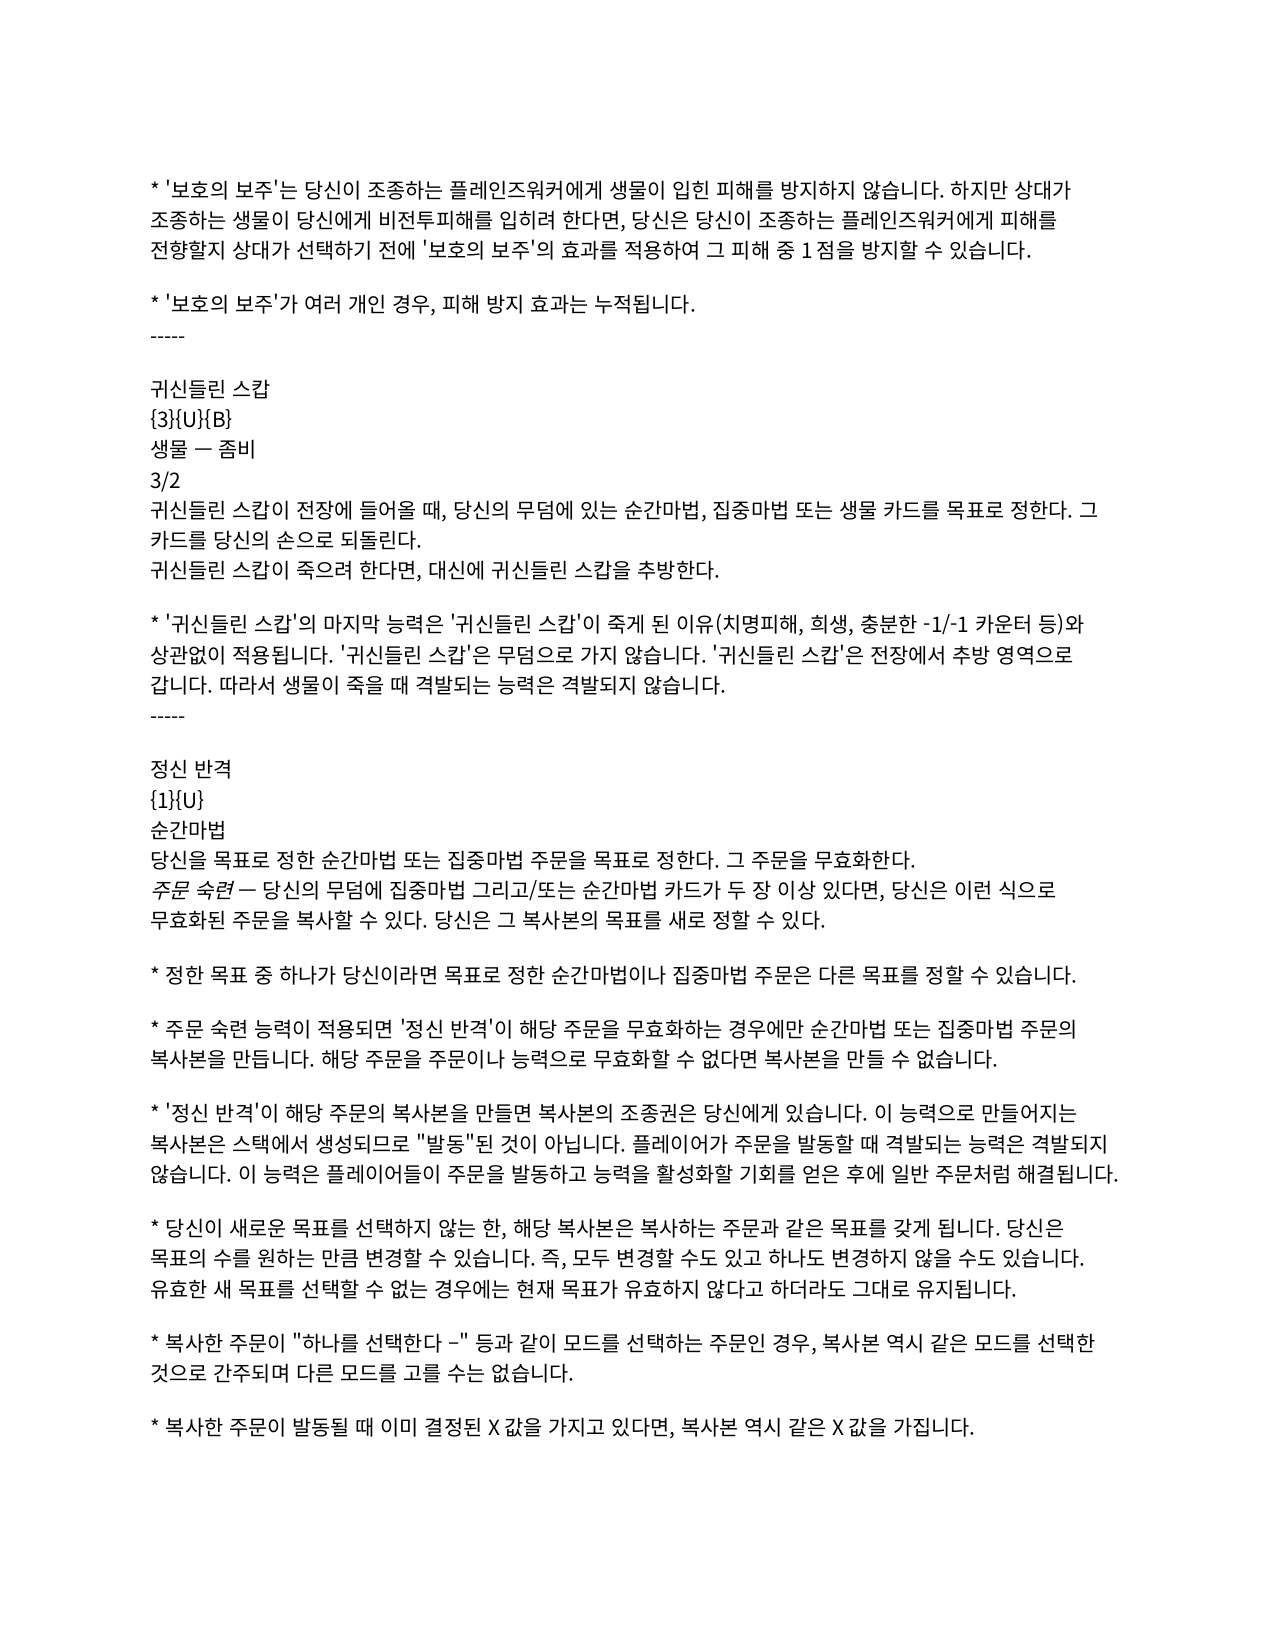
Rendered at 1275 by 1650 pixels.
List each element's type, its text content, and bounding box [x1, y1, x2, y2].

text 주문 숙련 — 당신의 무덤에 집중마법 그리고/또는 순간마법 카드가 두 장 이상 있다면, 당신은 이런 식으로 무효화된 주문을 복사할 수 있다. 당신은 그 복사본의 목표를 새로 정할 수 있다. [150, 874, 1125, 935]
text 정신 반격 [150, 754, 1125, 784]
text 귀신들린 스캅이 죽으려 한다면, 대신에 귀신들린 스캅을 추방한다. [150, 554, 1125, 585]
text 당신을 목표로 정한 순간마법 또는 집중마법 주문을 목표로 정한다. 그 주문을 무효화한다. [150, 844, 1125, 874]
text 생물 — 좀비 [150, 434, 1125, 464]
text * 당신이 새로운 목표를 선택하지 않는 한, 해당 복사본은 복사하는 주문과 같은 목표를 갖게 됩니다. 당신은 목표의 수를 원하는 만큼 변경할 수 있습니다. 즉, 모두 변경할 수도 있고 하나도 변경하지 않을 수도 있습니다. 유효한 새 목표를 선택할 수 없는 경우에는 현재 목표가 유효하지 않다고 하더라도 그대로 유지됩니다. [150, 1212, 1125, 1303]
text 귀신들린 스캅 [150, 373, 1125, 403]
text * 정한 목표 중 하나가 당신이라면 목표로 정한 순간마법이나 집중마법 주문은 다른 목표를 정할 수 있습니다. [150, 959, 1125, 989]
text 3/2 [150, 464, 1125, 494]
text ----- [150, 319, 1125, 349]
text {1}{U} [150, 784, 1125, 814]
text ----- [150, 699, 1125, 729]
text * 복사한 주문이 "하나를 선택한다 –" 등과 같이 모드를 선택하는 주문인 경우, 복사본 역시 같은 모드를 선택한 것으로 간주되며 다른 모드를 고를 수는 없습니다. [150, 1327, 1125, 1387]
text * '보호의 보주'는 당신이 조종하는 플레인즈워커에게 생물이 입힌 피해를 방지하지 않습니다. 하지만 상대가 조종하는 생물이 당신에게 비전투피해를 입히려 한다면, 당신은 당신이 조종하는 플레인즈워커에게 피해를 전향할지 상대가 선택하기 전에 '보호의 보주'의 효과를 적용하여 그 피해 중 1점을 방지할 수 있습니다. [150, 174, 1125, 265]
text * '귀신들린 스캅'의 마지막 능력은 '귀신들린 스캅'이 죽게 된 이유(치명피해, 희생, 충분한 -1/-1 카운터 등)와 상관없이 적용됩니다. '귀신들린 스캅'은 무덤으로 가지 않습니다. '귀신들린 스캅'은 전장에서 추방 영역으로 갑니다. 따라서 생물이 죽을 때 격발되는 능력은 격발되지 않습니다. [150, 609, 1125, 699]
text * '정신 반격'이 해당 주문의 복사본을 만들면 복사본의 조종권은 당신에게 있습니다. 이 능력으로 만들어지는 복사본은 스택에서 생성되므로 "발동"된 것이 아닙니다. 플레이어가 주문을 발동할 때 격발되는 능력은 격발되지 않습니다. 이 능력은 플레이어들이 주문을 발동하고 능력을 활성화할 기회를 얻은 후에 일반 주문처럼 해결됩니다. [150, 1098, 1125, 1188]
text * '보호의 보주'가 여러 개인 경우, 피해 방지 효과는 누적됩니다. [150, 289, 1125, 319]
text 순간마법 [150, 814, 1125, 844]
text 귀신들린 스캅이 전장에 들어올 때, 당신의 무덤에 있는 순간마법, 집중마법 또는 생물 카드를 목표로 정한다. 그 카드를 당신의 손으로 되돌린다. [150, 494, 1125, 554]
text * 주문 숙련 능력이 적용되면 '정신 반격'이 해당 주문을 무효화하는 경우에만 순간마법 또는 집중마법 주문의 복사본을 만듭니다. 해당 주문을 주문이나 능력으로 무효화할 수 없다면 복사본을 만들 수 없습니다. [150, 1013, 1125, 1074]
text {3}{U}{B} [150, 403, 1125, 434]
text * 복사한 주문이 발동될 때 이미 결정된 X값을 가지고 있다면, 복사본 역시 같은 X값을 가집니다. [150, 1412, 1125, 1442]
